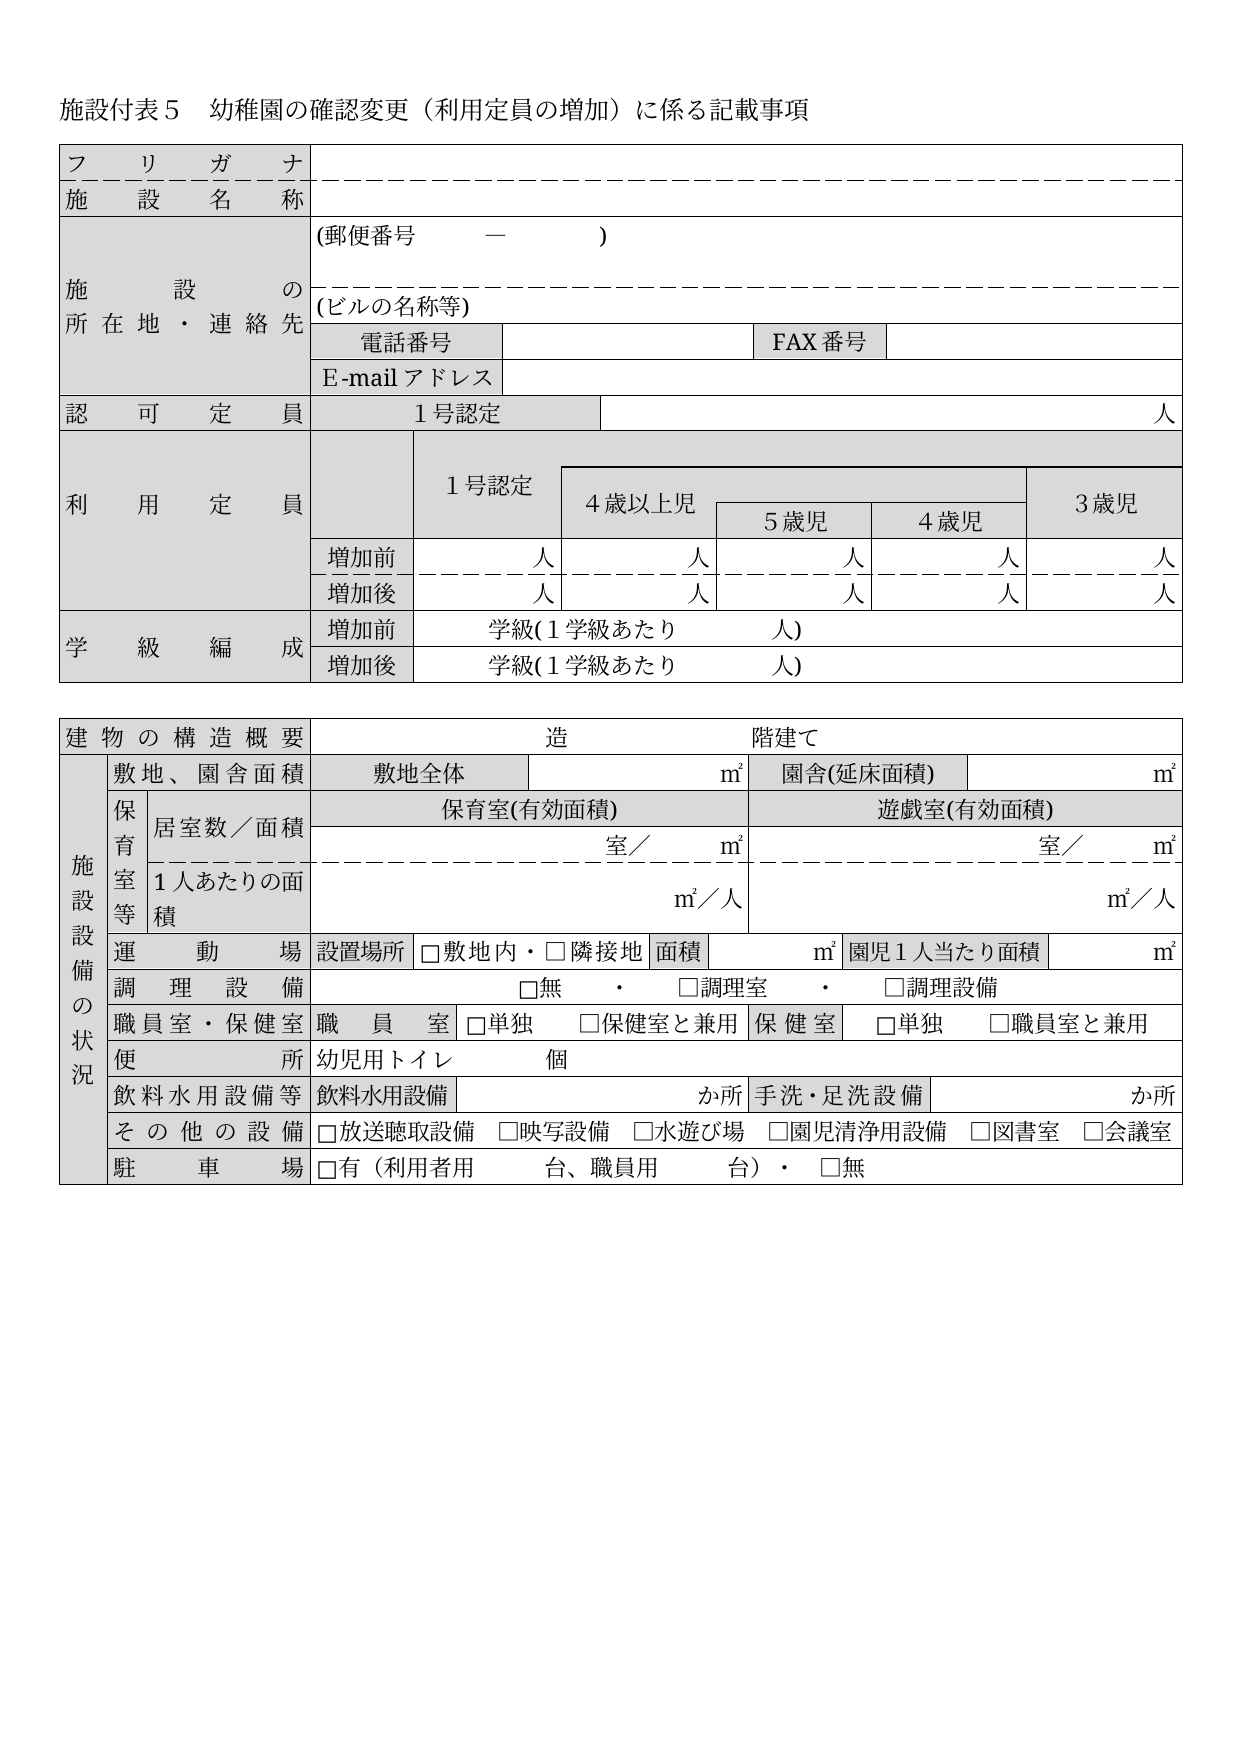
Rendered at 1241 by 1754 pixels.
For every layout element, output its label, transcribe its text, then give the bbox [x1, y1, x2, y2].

table_cell 遊戯室(有効面積) [749, 791, 1182, 826]
table_cell 便所 [108, 1041, 310, 1076]
table_cell [871, 468, 1026, 502]
table_cell 室／ ㎡ [749, 827, 1182, 862]
table_cell か所 [457, 1077, 748, 1112]
table_cell 人 [872, 574, 1026, 610]
table_cell 人 [1027, 574, 1182, 610]
table_cell ４歳以上児 [562, 468, 716, 538]
table_cell 学級編成 [60, 611, 310, 682]
table_cell 職員室・保健室 [108, 1005, 310, 1040]
table_cell 園舎(延床面積) [749, 755, 967, 790]
table_cell 1人あたりの面積 [148, 862, 310, 932]
table_cell [503, 360, 1182, 394]
table_cell [311, 180, 1182, 216]
table_cell 学級(１学級あたり 人) [414, 647, 1182, 682]
table_cell Ｅ-mailアドレス [311, 360, 502, 394]
table_cell 学級(１学級あたり 人) [414, 611, 1182, 646]
table_cell 運動場 [108, 934, 310, 968]
table_cell 人 [414, 539, 561, 574]
table_cell 増加後 [311, 574, 413, 610]
table_cell □敷地内・□隣接地 [414, 934, 649, 968]
table_cell ５歳児 [717, 503, 871, 538]
table_cell 人 [717, 574, 871, 610]
table_cell ４歳児 [872, 503, 1026, 538]
table_cell □放送聴取設備 □映写設備 □水遊び場 □園児清浄用設備 □図書室 □会議室 [311, 1113, 1182, 1148]
table_cell 増加前 [311, 611, 413, 646]
table_cell [871, 431, 1026, 466]
table_cell ３歳児 [1027, 468, 1182, 538]
table_cell 施設名称 [60, 180, 310, 216]
table_cell 人 [872, 539, 1026, 574]
table_cell ㎡ [968, 755, 1182, 790]
table_cell □有（利用者用 台、職員用 台）・ □無 [311, 1149, 1182, 1184]
table_cell (ビルの名称等) [311, 287, 1182, 323]
table_cell ㎡ [1049, 934, 1182, 968]
table_cell 増加前 [311, 539, 413, 574]
table_cell 室／ ㎡ [311, 827, 748, 862]
table_cell 手洗･足洗設備 [749, 1077, 930, 1112]
table_cell 増加後 [311, 647, 413, 682]
table_cell 駐車場 [108, 1149, 310, 1184]
table_cell 保育室(有効面積) [311, 791, 748, 826]
table_cell 飲料水用設備 [311, 1077, 456, 1112]
table_cell ㎡／人 [311, 862, 748, 932]
table_cell [503, 324, 753, 358]
table_cell １号認定 [311, 396, 600, 430]
table_cell か所 [931, 1077, 1182, 1112]
table_cell 敷地、園舎面積 [108, 755, 310, 790]
table_cell [311, 431, 413, 538]
table_cell 人 [601, 396, 1182, 430]
table_header 建物の構造概要 [60, 719, 310, 754]
table_cell 保健室 [749, 1005, 842, 1040]
table_cell 施設設備の状況 [60, 755, 107, 1184]
table_cell [887, 324, 1182, 358]
table_cell 園児１人当たり面積 [843, 934, 1048, 968]
table_cell 設置場所 [311, 934, 413, 968]
table_cell 職員室 [311, 1005, 456, 1040]
table_cell 面積 [650, 934, 708, 968]
table_cell 人 [562, 574, 716, 610]
table_cell 施設の 所在地・連絡先 [60, 217, 310, 394]
table_cell 人 [414, 574, 561, 610]
table_cell 保育室等 [108, 791, 147, 932]
table_cell [716, 468, 871, 502]
table_cell 電話番号 [311, 324, 502, 358]
table_cell 敷地全体 [311, 755, 528, 790]
table_header フリガナ [60, 145, 310, 180]
table_cell (郵便番号 ― ) [311, 217, 1182, 287]
table_cell [1026, 431, 1182, 466]
table_cell ㎡／人 [749, 862, 1182, 932]
table_cell 調理設備 [108, 970, 310, 1004]
table_cell 人 [717, 539, 871, 574]
table_cell □単独 □職員室と兼用 [843, 1005, 1182, 1040]
table_cell 人 [1027, 539, 1182, 574]
table_cell FAX番号 [754, 324, 886, 358]
table_cell 飲料水用設備等 [108, 1077, 310, 1112]
table_cell □無 ・ □調理室 ・ □調理設備 [311, 970, 1182, 1004]
table_header 造 階建て [311, 719, 1182, 754]
table_cell その他の設備 [108, 1113, 310, 1148]
table_cell 幼児用トイレ 個 [311, 1041, 1182, 1076]
table_header [311, 145, 1182, 180]
table_cell □単独 □保健室と兼用 [457, 1005, 748, 1040]
table_cell [561, 431, 716, 466]
table_cell 利用定員 [60, 431, 310, 610]
text 施設付表５ 幼稚園の確認変更（利用定員の増加）に係る記載事項 [59, 74, 1181, 144]
table_cell 人 [562, 539, 716, 574]
table_cell [716, 431, 871, 466]
table_cell 居室数／面積 [148, 791, 310, 862]
table_cell ㎡ [709, 934, 842, 968]
table_cell １号認定 [414, 431, 561, 538]
table_cell 認可定員 [60, 396, 310, 430]
table_cell ㎡ [529, 755, 748, 790]
